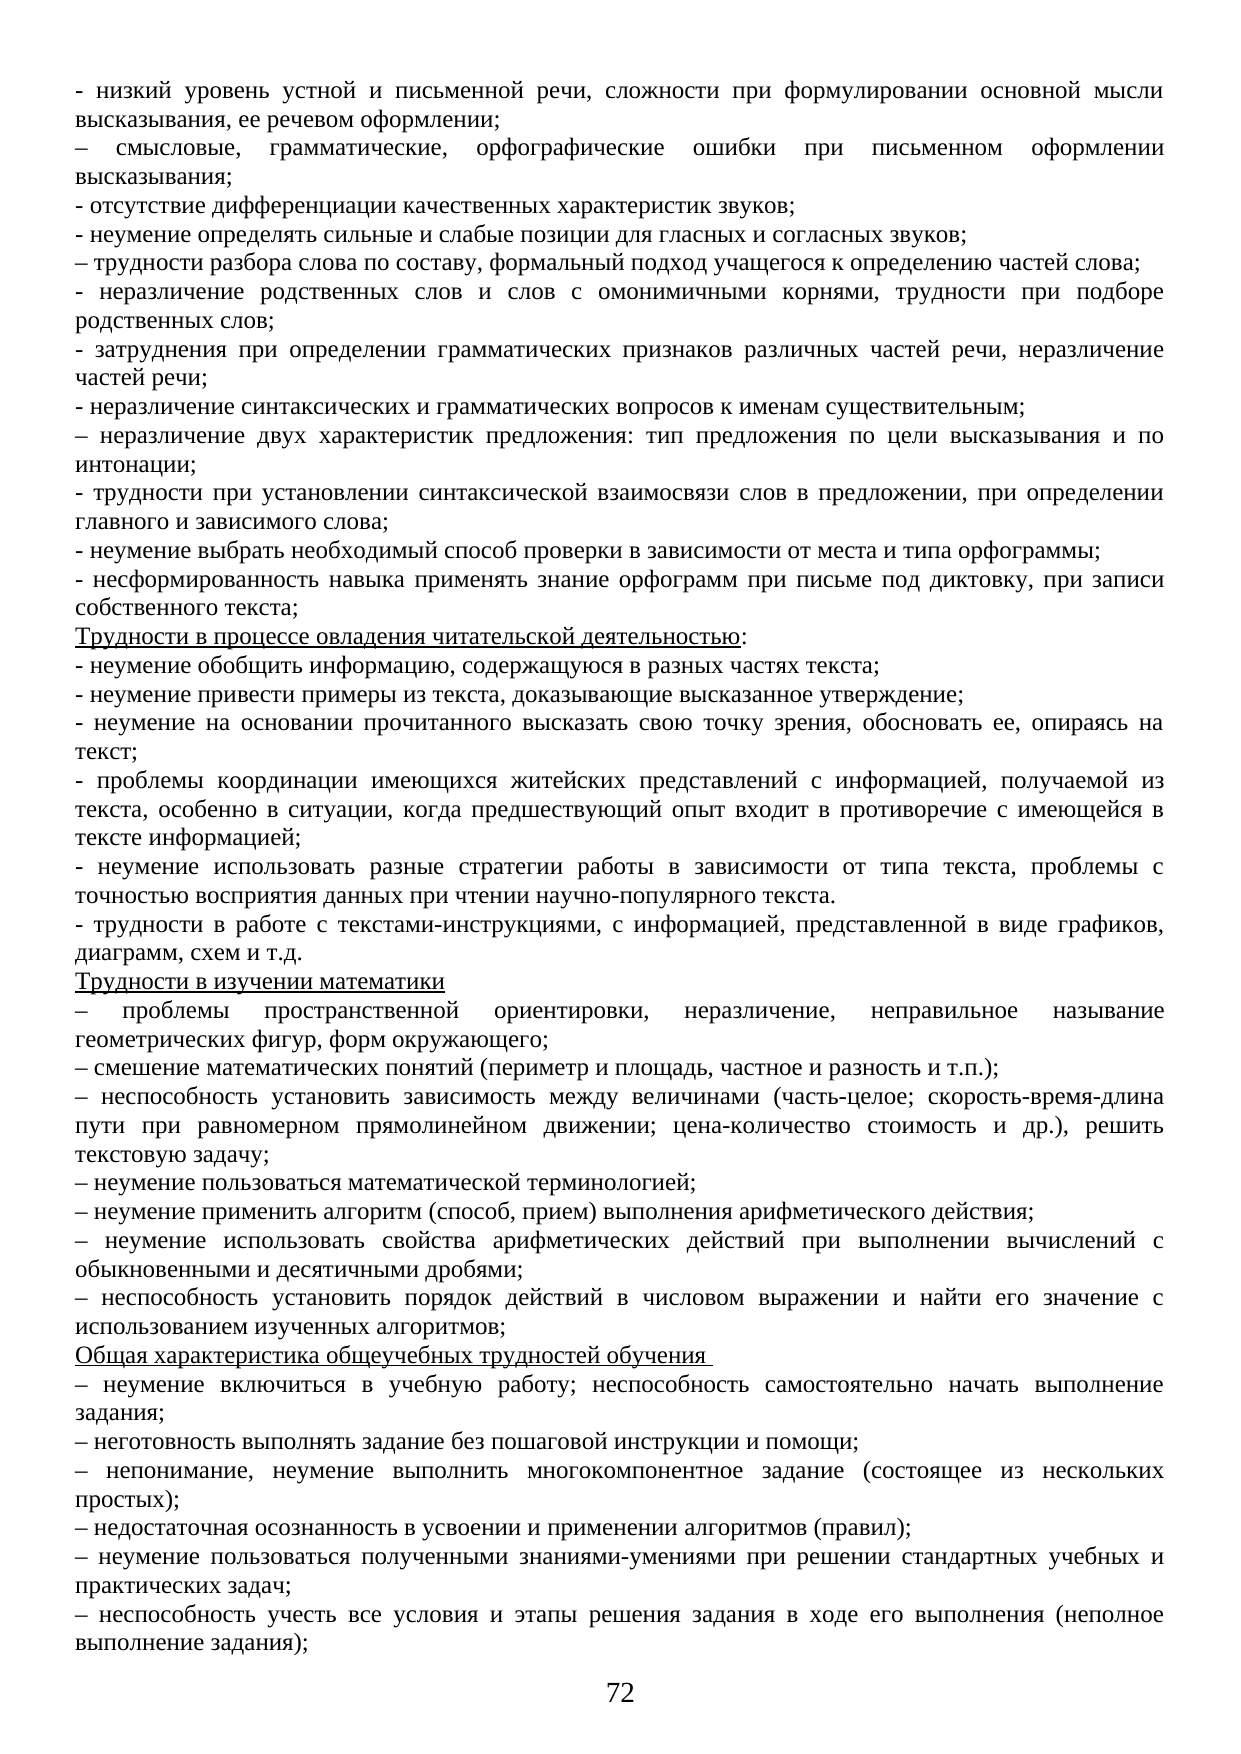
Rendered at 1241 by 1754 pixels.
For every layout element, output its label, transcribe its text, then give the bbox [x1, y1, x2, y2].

text – неумение пользоваться математической терминологией; [75, 1167, 1165, 1196]
text - неумение использовать разные стратегии работы в зависимости от типа текста, проблемы с точностью восприятия данных при чтении научно-популярного текста. [75, 851, 1165, 909]
text – смешение математических понятий (периметр и площадь, частное и разность и т.п.); [75, 1052, 1165, 1081]
text – неспособность установить зависимость между величинами (часть-целое; скорость-время-длина пути при равномерном прямолинейном движении; цена-количество стоимость и др.), решить текстовую задачу; [75, 1081, 1165, 1167]
text - трудности в работе с текстами-инструкциями, с информацией, представленной в виде графиков, диаграмм, схем и т.д. [75, 909, 1165, 966]
text – неумение включиться в учебную работу; неспособность самостоятельно начать выполнение задания; [75, 1369, 1165, 1426]
text – недостаточная осознанность в усвоении и применении алгоритмов (правил); [75, 1512, 1165, 1541]
text – неспособность установить порядок действий в числовом выражении и найти его значение с использованием изученных алгоритмов; [75, 1282, 1165, 1340]
text - неразличение родственных слов и слов с омонимичными корнями, трудности при подборе родственных слов; [75, 276, 1165, 334]
text - неумение выбрать необходимый способ проверки в зависимости от места и типа орфограммы; [75, 535, 1165, 564]
text - затруднения при определении грамматических признаков различных частей речи, неразличение частей речи; [75, 334, 1165, 391]
text - отсутствие дифференциации качественных характеристик звуков; [75, 190, 1165, 219]
text – неумение пользоваться полученными знаниями-умениями при решении стандартных учебных и практических задач; [75, 1541, 1165, 1599]
text – неразличение двух характеристик предложения: тип предложения по цели высказывания и по интонации; [75, 420, 1165, 477]
text – трудности разбора слова по составу, формальный подход учащегося к определению частей слова; [75, 247, 1165, 276]
text - проблемы координации имеющихся житейских представлений с информацией, получаемой из текста, особенно в ситуации, когда предшествующий опыт входит в противоречие с имеющейся в тексте информацией; [75, 765, 1165, 851]
text – неумение применить алгоритм (способ, прием) выполнения арифметического действия; [75, 1196, 1165, 1225]
text – смысловые, грамматические, орфографические ошибки при письменном оформлении высказывания; [75, 132, 1165, 190]
text - несформированность навыка применять знание орфограмм при письме под диктовку, при записи собственного текста; [75, 564, 1165, 621]
text - неразличение синтаксических и грамматических вопросов к именам существительным; [75, 391, 1165, 420]
text - неумение определять сильные и слабые позиции для гласных и согласных звуков; [75, 219, 1165, 247]
text - неумение обобщить информацию, содержащуюся в разных частях текста; [75, 650, 1165, 679]
text Общая характеристика общеучебных трудностей обучения [75, 1340, 1165, 1369]
text Трудности в процессе овладения читательской деятельностью: [75, 621, 1165, 650]
text Трудности в изучении математики [75, 966, 1165, 995]
text – проблемы пространственной ориентировки, неразличение, неправильное называние геометрических фигур, форм окружающего; [75, 995, 1165, 1052]
text - неумение привести примеры из текста, доказывающие высказанное утверждение; [75, 679, 1165, 707]
text – неготовность выполнять задание без пошаговой инструкции и помощи; [75, 1426, 1165, 1455]
text - низкий уровень устной и письменной речи, сложности при формулировании основной мысли высказывания, ее речевом оформлении; [75, 75, 1165, 132]
text - трудности при установлении синтаксической взаимосвязи слов в предложении, при определении главного и зависимого слова; [75, 477, 1165, 535]
text – непонимание, неумение выполнить многокомпонентное задание (состоящее из нескольких простых); [75, 1455, 1165, 1512]
text - неумение на основании прочитанного высказать свою точку зрения, обосновать ее, опираясь на текст; [75, 707, 1165, 765]
text – неспособность учесть все условия и этапы решения задания в ходе его выполнения (неполное выполнение задания); [75, 1599, 1165, 1656]
text – неумение использовать свойства арифметических действий при выполнении вычислений с обыкновенными и десятичными дробями; [75, 1225, 1165, 1282]
